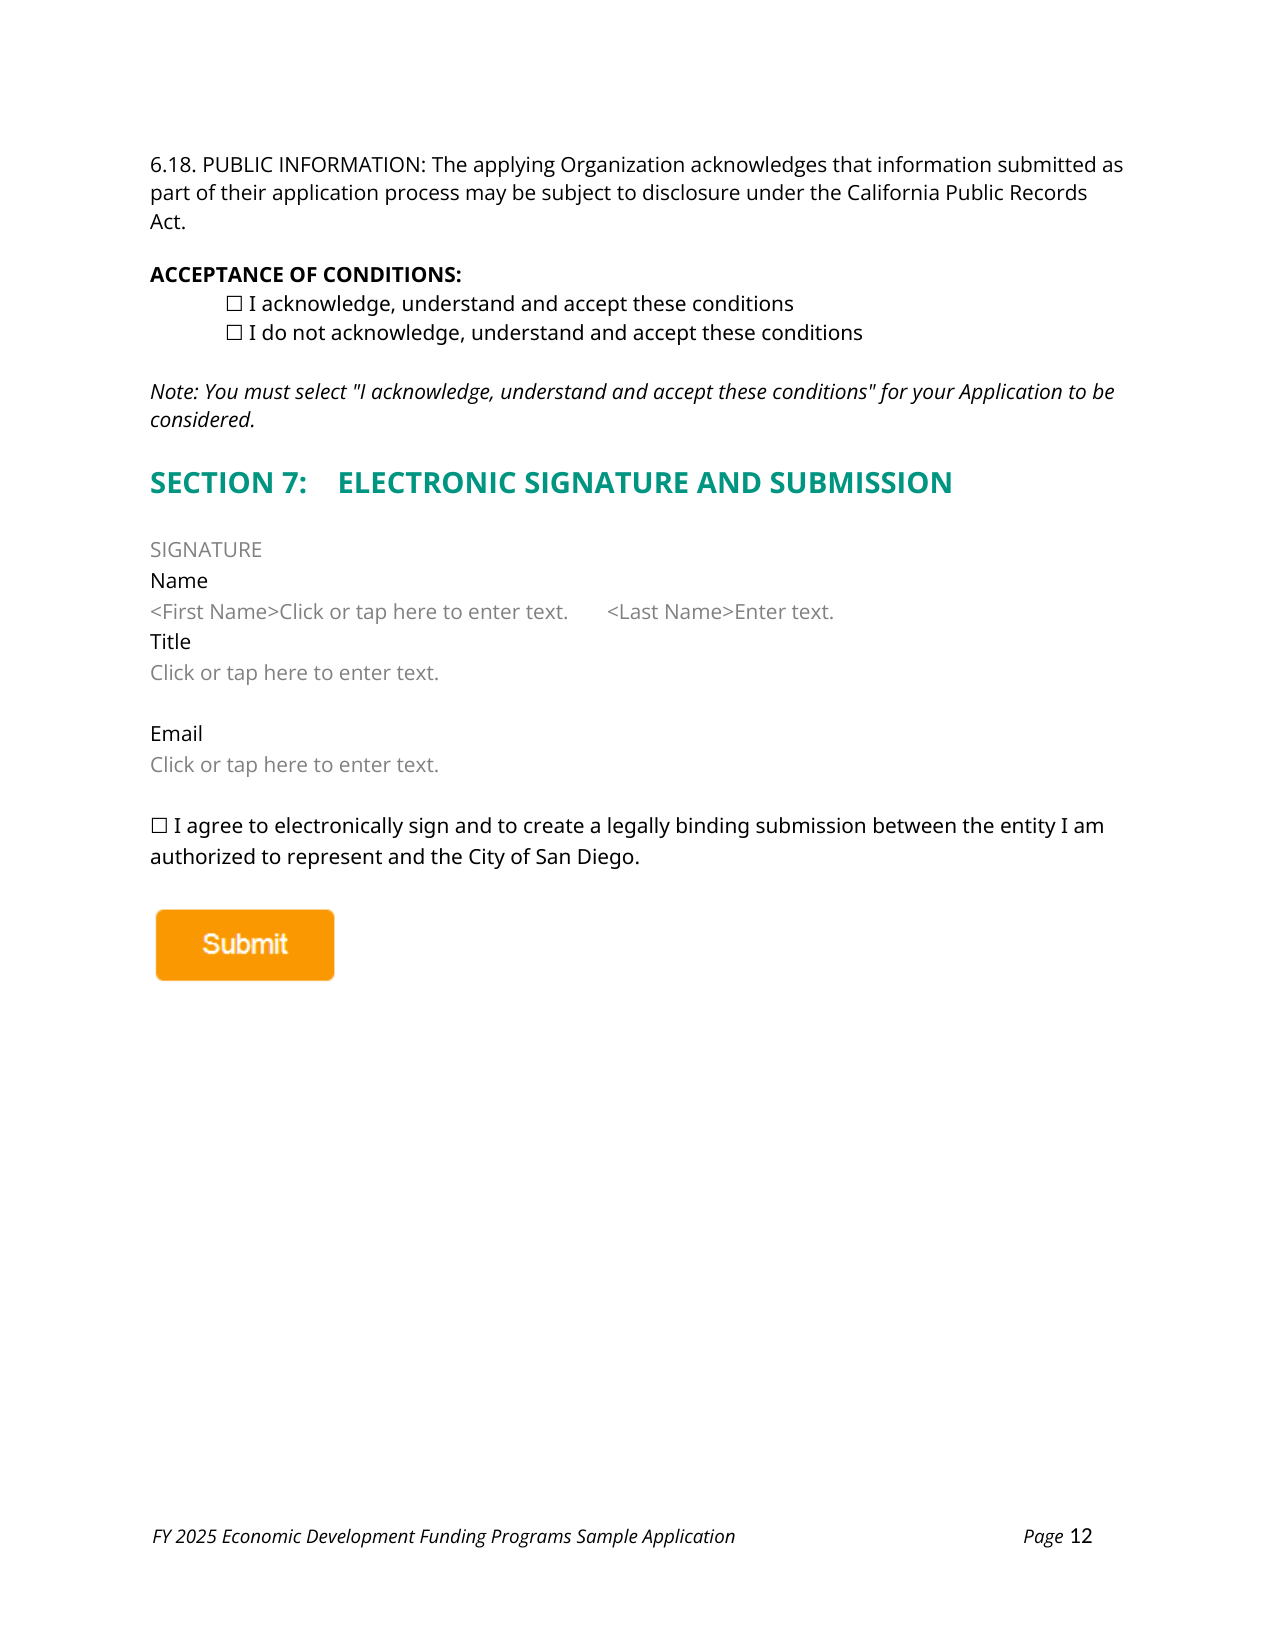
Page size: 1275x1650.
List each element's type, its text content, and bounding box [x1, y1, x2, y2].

text ACCEPTANCE OF CONDITIONS: [150, 260, 1125, 289]
picture [150, 903, 344, 989]
text Click or tap here to enter text. [150, 750, 1125, 778]
text SIGNATURE [150, 505, 1125, 564]
text 6.18. PUBLIC INFORMATION: The applying Organization acknowledges that information submitted as part of their application process may be subject to disclosure under the California Public Records Act. [150, 150, 1125, 235]
text Note: You must select "I acknowledge, understand and accept these conditions" for your Application to be considered. [150, 377, 1125, 434]
subtitle SECTION 7: ELECTRONIC SIGNATURE AND SUBMISSION [150, 462, 1125, 502]
text Title [150, 627, 1125, 656]
text Name [150, 566, 1125, 594]
text Click or tap here to enter text. [150, 658, 1125, 686]
text Email [150, 719, 1125, 748]
text <First Name>Click or tap here to enter text. <Last Name>Enter text. [150, 597, 1125, 625]
